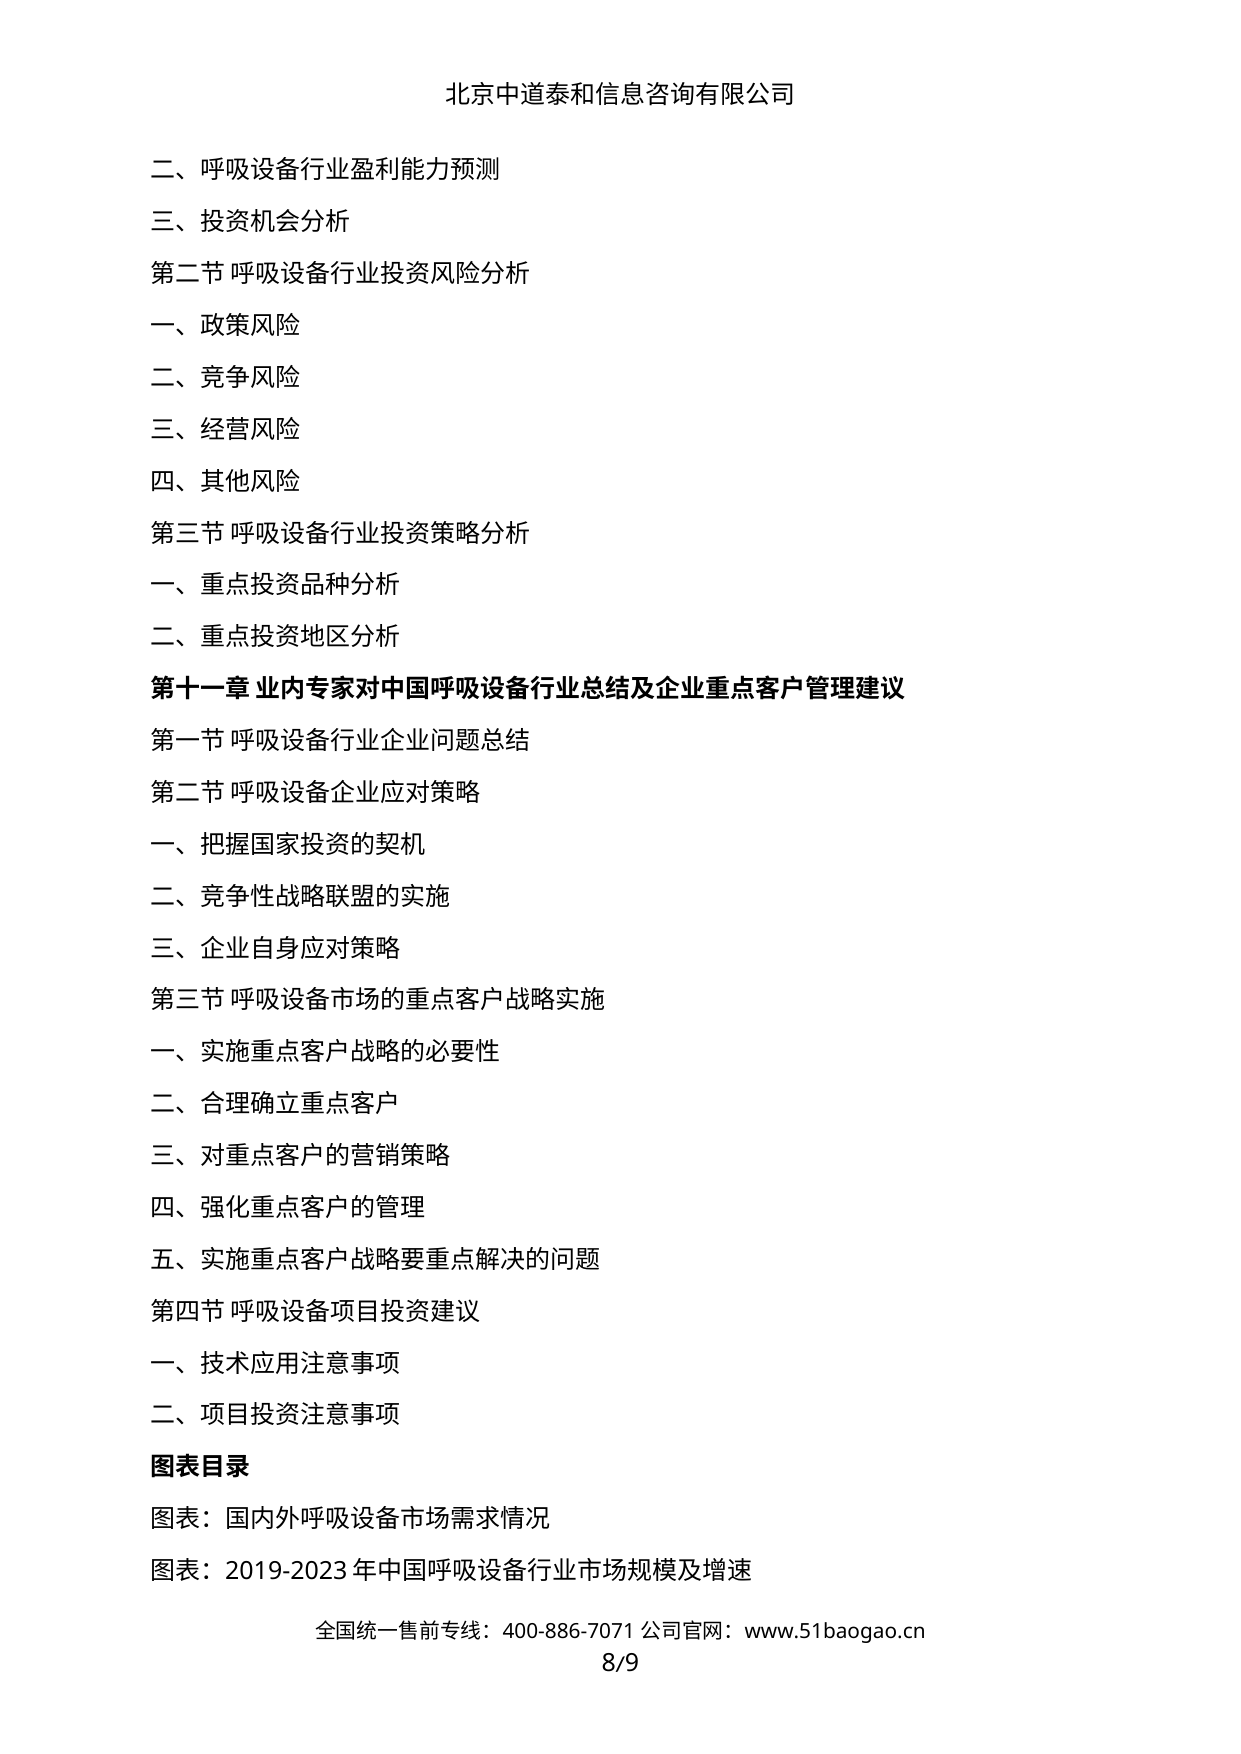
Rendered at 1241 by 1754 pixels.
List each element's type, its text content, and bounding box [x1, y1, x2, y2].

text 二、呼吸设备行业盈利能力预测 [150, 150, 1090, 186]
text 第三节 呼吸设备行业投资策略分析 [150, 513, 1090, 549]
text 二、竞争性战略联盟的实施 [150, 876, 1090, 912]
text 一、政策风险 [150, 306, 1090, 342]
text 图表：国内外呼吸设备市场需求情况 [150, 1499, 1090, 1535]
text 二、竞争风险 [150, 357, 1090, 394]
text 第三节 呼吸设备市场的重点客户战略实施 [150, 980, 1090, 1016]
text 三、对重点客户的营销策略 [150, 1136, 1090, 1172]
text 图表目录 [150, 1447, 1090, 1483]
text 三、企业自身应对策略 [150, 928, 1090, 964]
text 第四节 呼吸设备项目投资建议 [150, 1291, 1090, 1327]
text 四、其他风险 [150, 461, 1090, 497]
text 二、合理确立重点客户 [150, 1084, 1090, 1120]
text 一、技术应用注意事项 [150, 1343, 1090, 1379]
text 五、实施重点客户战略要重点解决的问题 [150, 1239, 1090, 1276]
text 第一节 呼吸设备行业企业问题总结 [150, 721, 1090, 757]
text 三、投资机会分析 [150, 202, 1090, 238]
text 第二节 呼吸设备企业应对策略 [150, 772, 1090, 809]
text 四、强化重点客户的管理 [150, 1187, 1090, 1224]
text 一、把握国家投资的契机 [150, 824, 1090, 861]
text 二、项目投资注意事项 [150, 1395, 1090, 1431]
text 二、重点投资地区分析 [150, 617, 1090, 653]
text 一、重点投资品种分析 [150, 565, 1090, 601]
text 三、经营风险 [150, 409, 1090, 446]
text 一、实施重点客户战略的必要性 [150, 1032, 1090, 1068]
text 第二节 呼吸设备行业投资风险分析 [150, 254, 1090, 290]
text 图表：2019-2023年中国呼吸设备行业市场规模及增速 [150, 1551, 1090, 1587]
text 第十一章 业内专家对中国呼吸设备行业总结及企业重点客户管理建议 [150, 669, 1090, 705]
